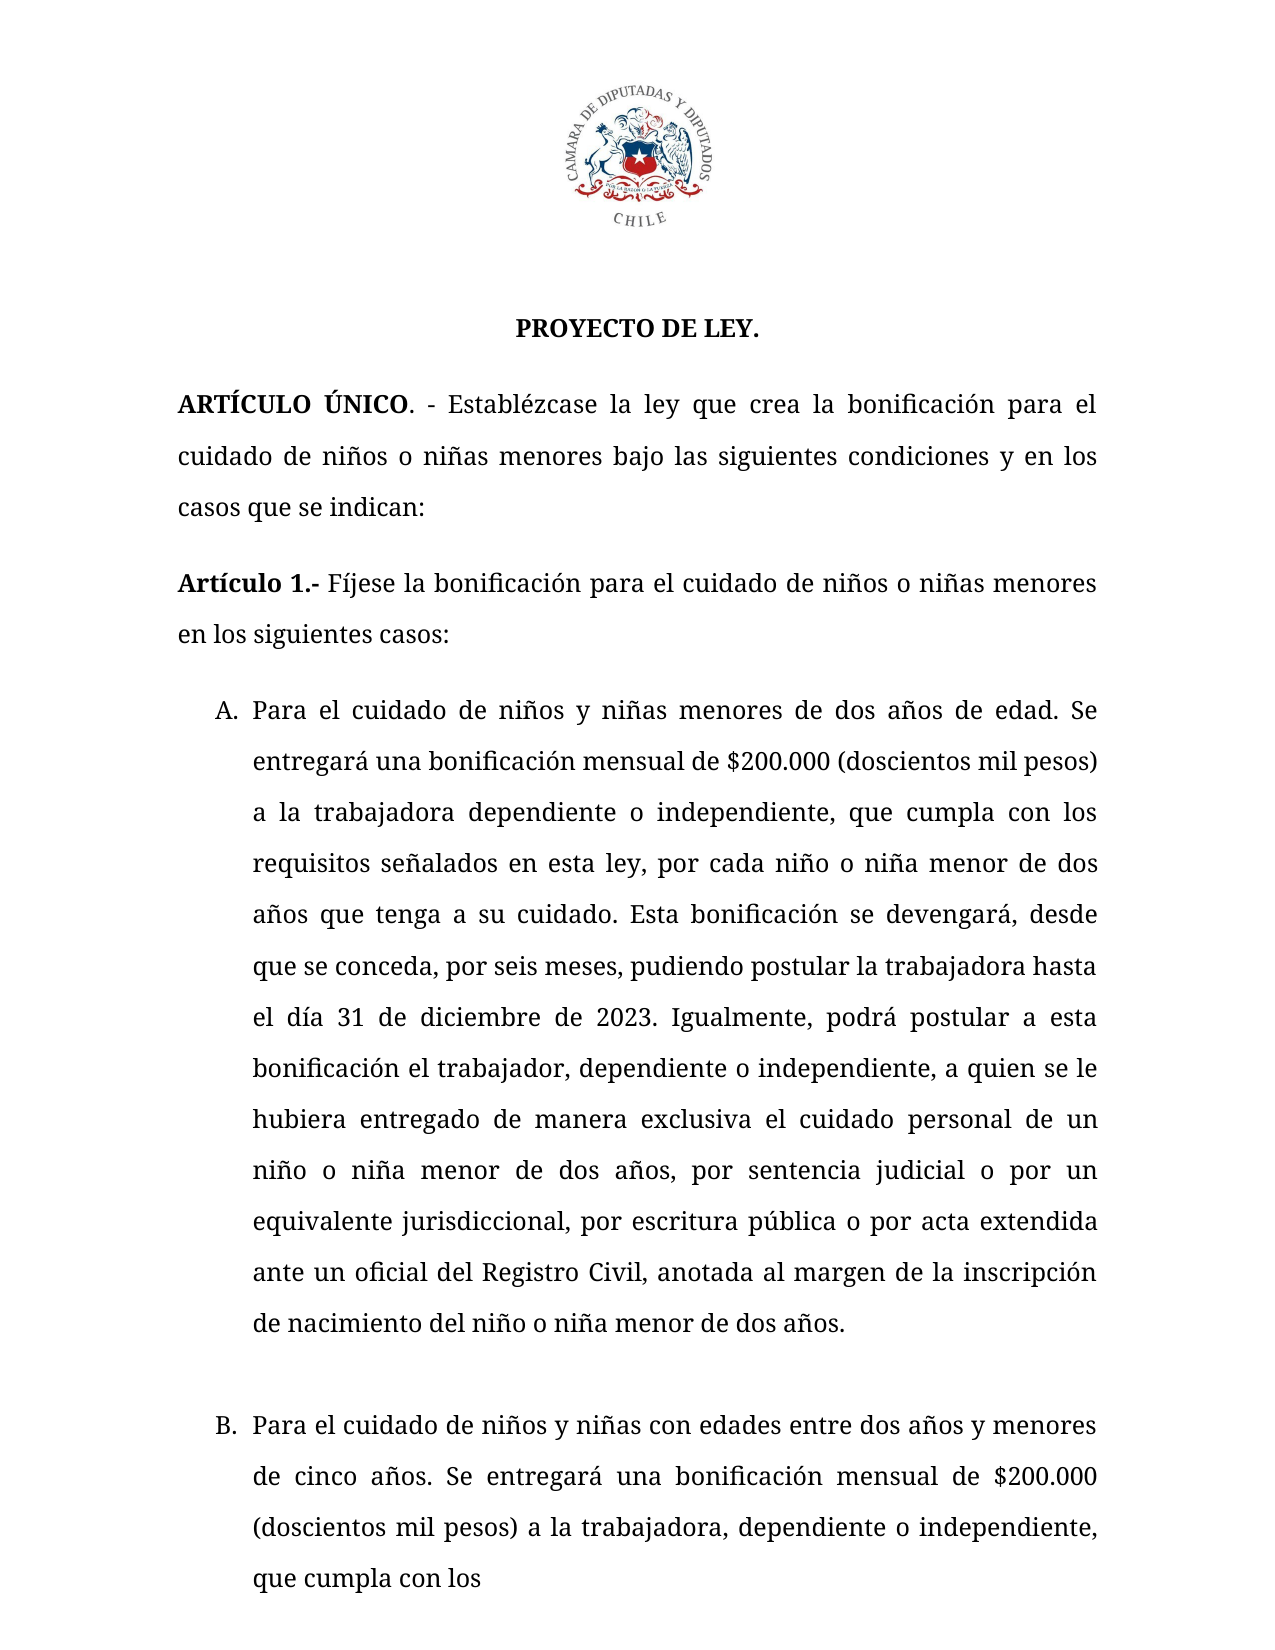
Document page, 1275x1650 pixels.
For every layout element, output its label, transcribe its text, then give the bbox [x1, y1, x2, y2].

text PROYECTO DE LEY. [515, 311, 760, 345]
text ARTÍCULO ÚNICO. - Establézcase la ley que crea la boniﬁcación para el cuidado de niños o niñas menores bajo las siguientes condiciones y en los casos que se indican: [177, 387, 1098, 523]
text Artículo 1.- Fíjese la boniﬁcación para el cuidado de niños o niñas menores en los siguientes casos: [177, 566, 1098, 651]
list Para el cuidado de niños y niñas con edades entre dos años y menores de cinco años. Se entregará una boniﬁcación mensual de $200.000 (doscientos mil pesos) a la trabajadora, dependiente o independiente, que cumpla con los [215, 1407, 1098, 1594]
list Para el cuidado de niños y niñas menores de dos años de edad. Se entregará una boniﬁcación mensual de $200.000 (doscientos mil pesos) a la trabajadora dependiente o independiente, que cumpla con los requisitos señalados en esta ley, por cada niño o niña menor de dos años que tenga a su cuidado. Esta boniﬁcación se devengará, desde que se conceda, por seis meses, pudiendo postular la trabajadora hasta el día 31 de diciembre de 2023. Igualmente, podrá postular a esta boniﬁcación el trabajador, dependiente o independiente, a quien se le hubiera entregado de manera exclusiva el cuidado personal de un niño o niña menor de dos años, por sentencia judicial o por un equivalente jurisdiccional, por escritura pública o por acta extendida ante un oﬁcial del Registro Civil, anotada al margen de la inscripción de nacimiento del niño o niña menor de dos años. [215, 693, 1098, 1339]
picture [563, 81, 715, 230]
